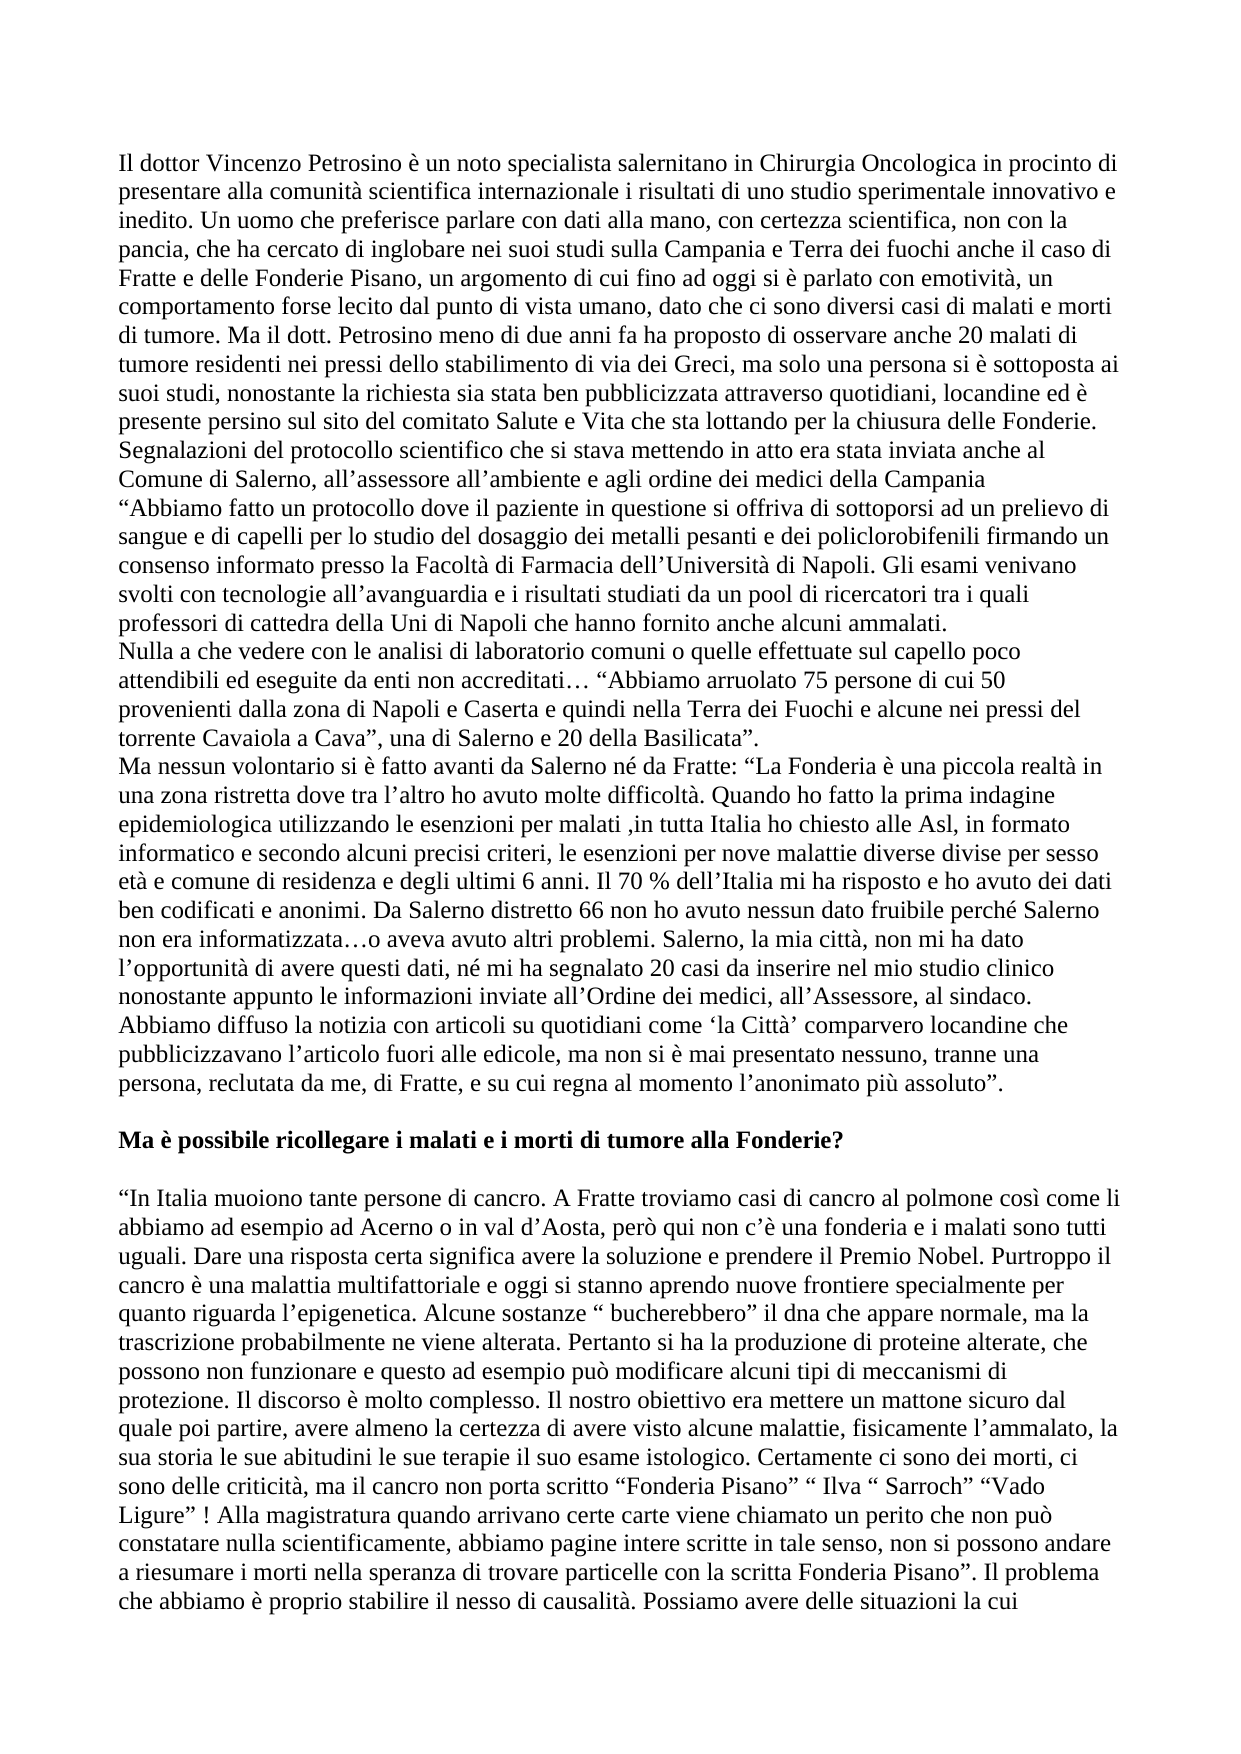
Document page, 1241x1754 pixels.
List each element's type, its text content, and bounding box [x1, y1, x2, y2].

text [118, 1183, 1122, 1615]
text Ma è possibile ricollegare i malati e i morti di tumore alla Fonderie? [118, 1126, 1122, 1154]
text Il dottor Vincenzo Petrosino è un noto specialista salernitano in Chirurgia Oncologica in procinto di presentare alla comunità scientifica internazionale i risultati di uno studio sperimentale innovativo e inedito. Un uomo che preferisce parlare con dati alla mano, con certezza scientifica, non con la pancia, che ha cercato di inglobare nei suoi studi sulla Campania e Terra dei fuochi anche il caso di Fratte e delle Fonderie Pisano, un argomento di cui fino ad oggi si è parlato con emotività, un comportamento forse lecito dal punto di vista umano, dato che ci sono diversi casi di malati e morti di tumore. Ma il dott. Petrosino meno di due anni fa ha proposto di osservare anche 20 malati di tumore residenti nei pressi dello stabilimento di via dei Greci, ma solo una persona si è sottoposta ai suoi studi, nonostante la richiesta sia stata ben pubblicizzata attraverso quotidiani, locandine ed è presente persino sul sito del comitato Salute e Vita che sta lottando per la chiusura delle Fonderie. Segnalazioni del protocollo scientifico che si stava mettendo in atto era stata inviata anche al Comune di Salerno, all’assessore all’ambiente e agli ordine dei medici della Campania “Abbiamo fatto un protocollo dove il paziente in questione si offriva di sottoporsi ad un prelievo di sangue e di capelli per lo studio del dosaggio dei metalli pesanti e dei policlorobifenili firmando un consenso informato presso la Facoltà di Farmacia dell’Università di Napoli. Gli esami venivano svolti con tecnologie all’avanguardia e i risultati studiati da un pool di ricercatori tra i quali professori di cattedra della Uni di Napoli che hanno fornito anche alcuni ammalati. Nulla a che vedere con le analisi di laboratorio comuni o quelle effettuate sul capello poco attendibili ed eseguite da enti non accreditati… “Abbiamo arruolato 75 persone di cui 50 provenienti dalla zona di Napoli e Caserta e quindi nella Terra dei Fuochi e alcune nei pressi del torrente Cavaiola a Cava”, una di Salerno e 20 della Basilicata”. Ma nessun volontario si è fatto avanti da Salerno né da Fratte: “La Fonderia è una piccola realtà in una zona ristretta dove tra l’altro ho avuto molte difficoltà. Quando ho fatto la prima indagine epidemiologica utilizzando le esenzioni per malati ,in tutta Italia ho chiesto alle Asl, in formato informatico e secondo alcuni precisi criteri, le esenzioni per nove malattie diverse divise per sesso età e comune di residenza e degli ultimi 6 anni. Il 70 % dell’Italia mi ha risposto e ho avuto dei dati ben codificati e anonimi. Da Salerno distretto 66 non ho avuto nessun dato fruibile perché Salerno non era informatizzata…o aveva avuto altri problemi. Salerno, la mia città, non mi ha dato l’opportunità di avere questi dati, né mi ha segnalato 20 casi da inserire nel mio studio clinico nonostante appunto le informazioni inviate all’Ordine dei medici, all’Assessore, al sindaco. Abbiamo diffuso la notizia con articoli su quotidiani come ‘la Città’ comparvero locandine che pubblicizzavano l’articolo fuori alle edicole, ma non si è mai presentato nessuno, tranne una persona, reclutata da me, di Fratte, e su cui regna al momento l’anonimato più assoluto”. [118, 148, 1122, 1096]
